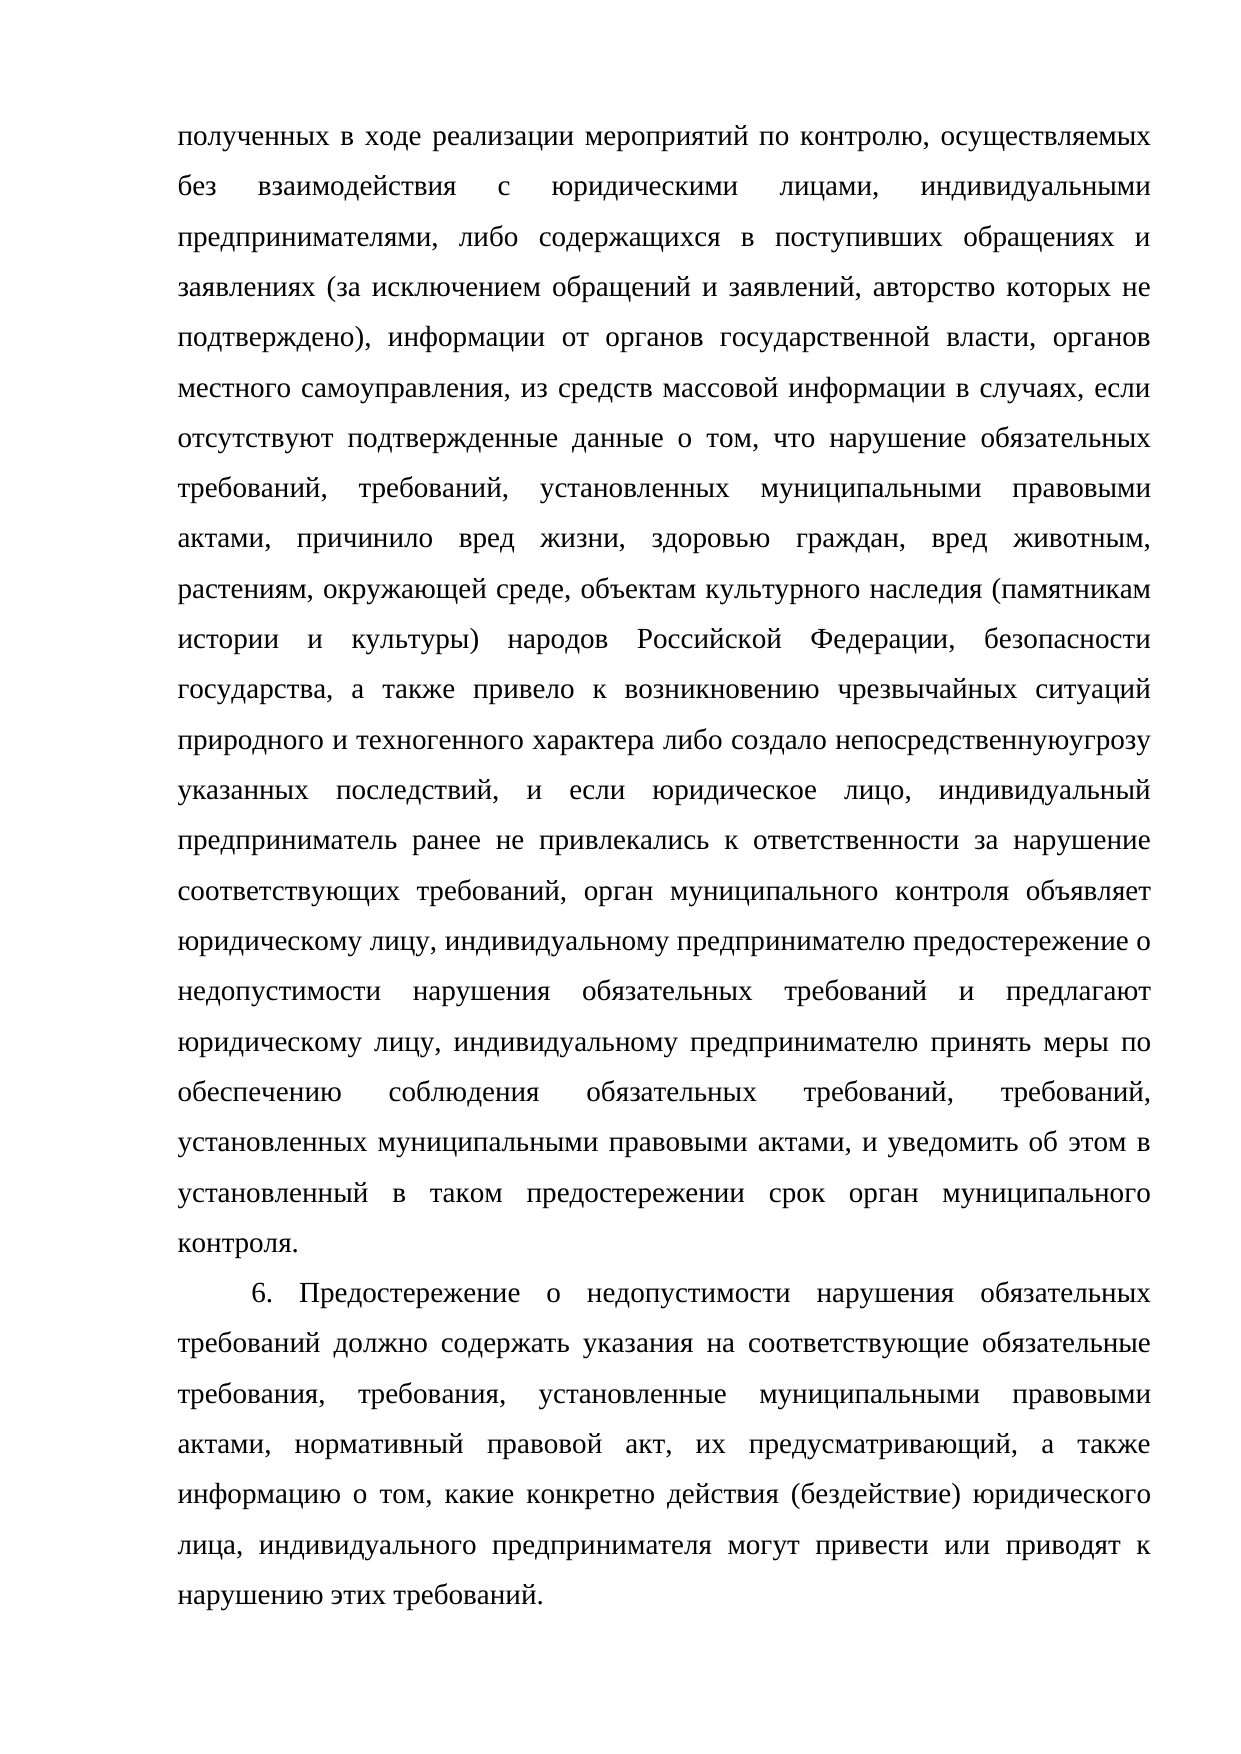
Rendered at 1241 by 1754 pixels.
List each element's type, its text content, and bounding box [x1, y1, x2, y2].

text 6. Предостережение о недопустимости нарушения обязательных требований должно содержать указания на соответствующие обязательные требования, требования, установленные муниципальными правовыми актами, нормативный правовой акт, их предусматривающий, а также информацию о том, какие конкретно действия (бездействие) юридического лица, индивидуального предпринимателя могут привести или приводят к нарушению этих требований. [177, 1275, 1152, 1611]
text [177, 118, 1152, 1258]
